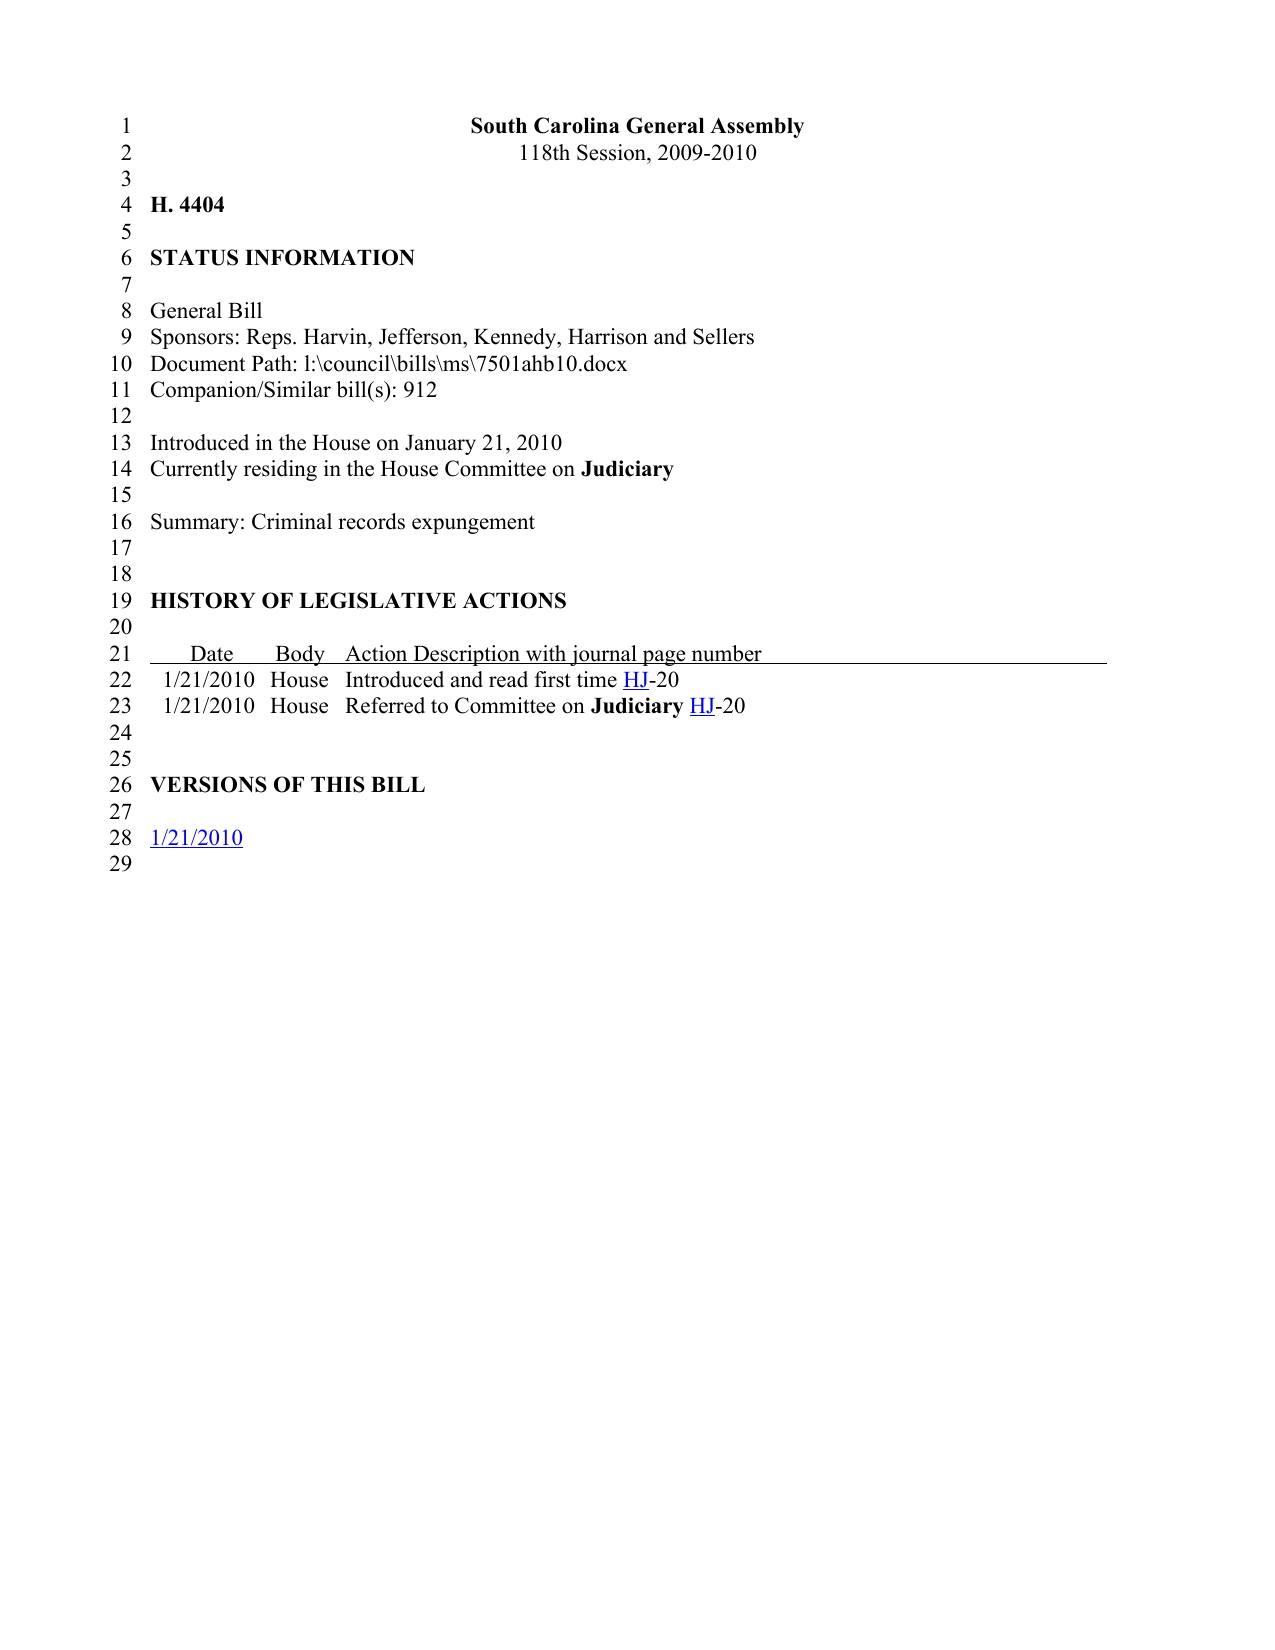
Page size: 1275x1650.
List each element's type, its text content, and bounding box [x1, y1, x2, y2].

text Sponsors: Reps. Harvin, Jefferson, Kennedy, Harrison and Sellers [150, 323, 1125, 350]
text H. 4404 [150, 192, 1125, 218]
text Summary: Criminal records expungement [150, 508, 1125, 534]
text Introduced in the House on January 21, 2010 [150, 429, 1125, 455]
text STATUS INFORMATION [150, 244, 1125, 271]
text 1/21/2010 House Introduced and read first time HJ-20 [150, 666, 1125, 692]
text Companion/Similar bill(s): 912 [150, 376, 1125, 402]
text HISTORY OF LEGISLATIVE ACTIONS [150, 587, 1125, 613]
text South Carolina General Assembly [150, 112, 1125, 139]
text 1/21/2010 House Referred to Committee on Judiciary HJ-20 [150, 692, 1125, 719]
text Document Path: l:\council\bills\ms\7501ahb10.docx [150, 350, 1125, 376]
text VERSIONS OF THIS BILL [150, 771, 1125, 798]
text Currently residing in the House Committee on Judiciary [150, 455, 1125, 481]
text Date Body Action Description with journal page number [150, 639, 1125, 666]
text 1/21/2010 [150, 824, 1125, 850]
text 118th Session, 2009-2010 [150, 139, 1125, 165]
text General Bill [150, 297, 1125, 323]
